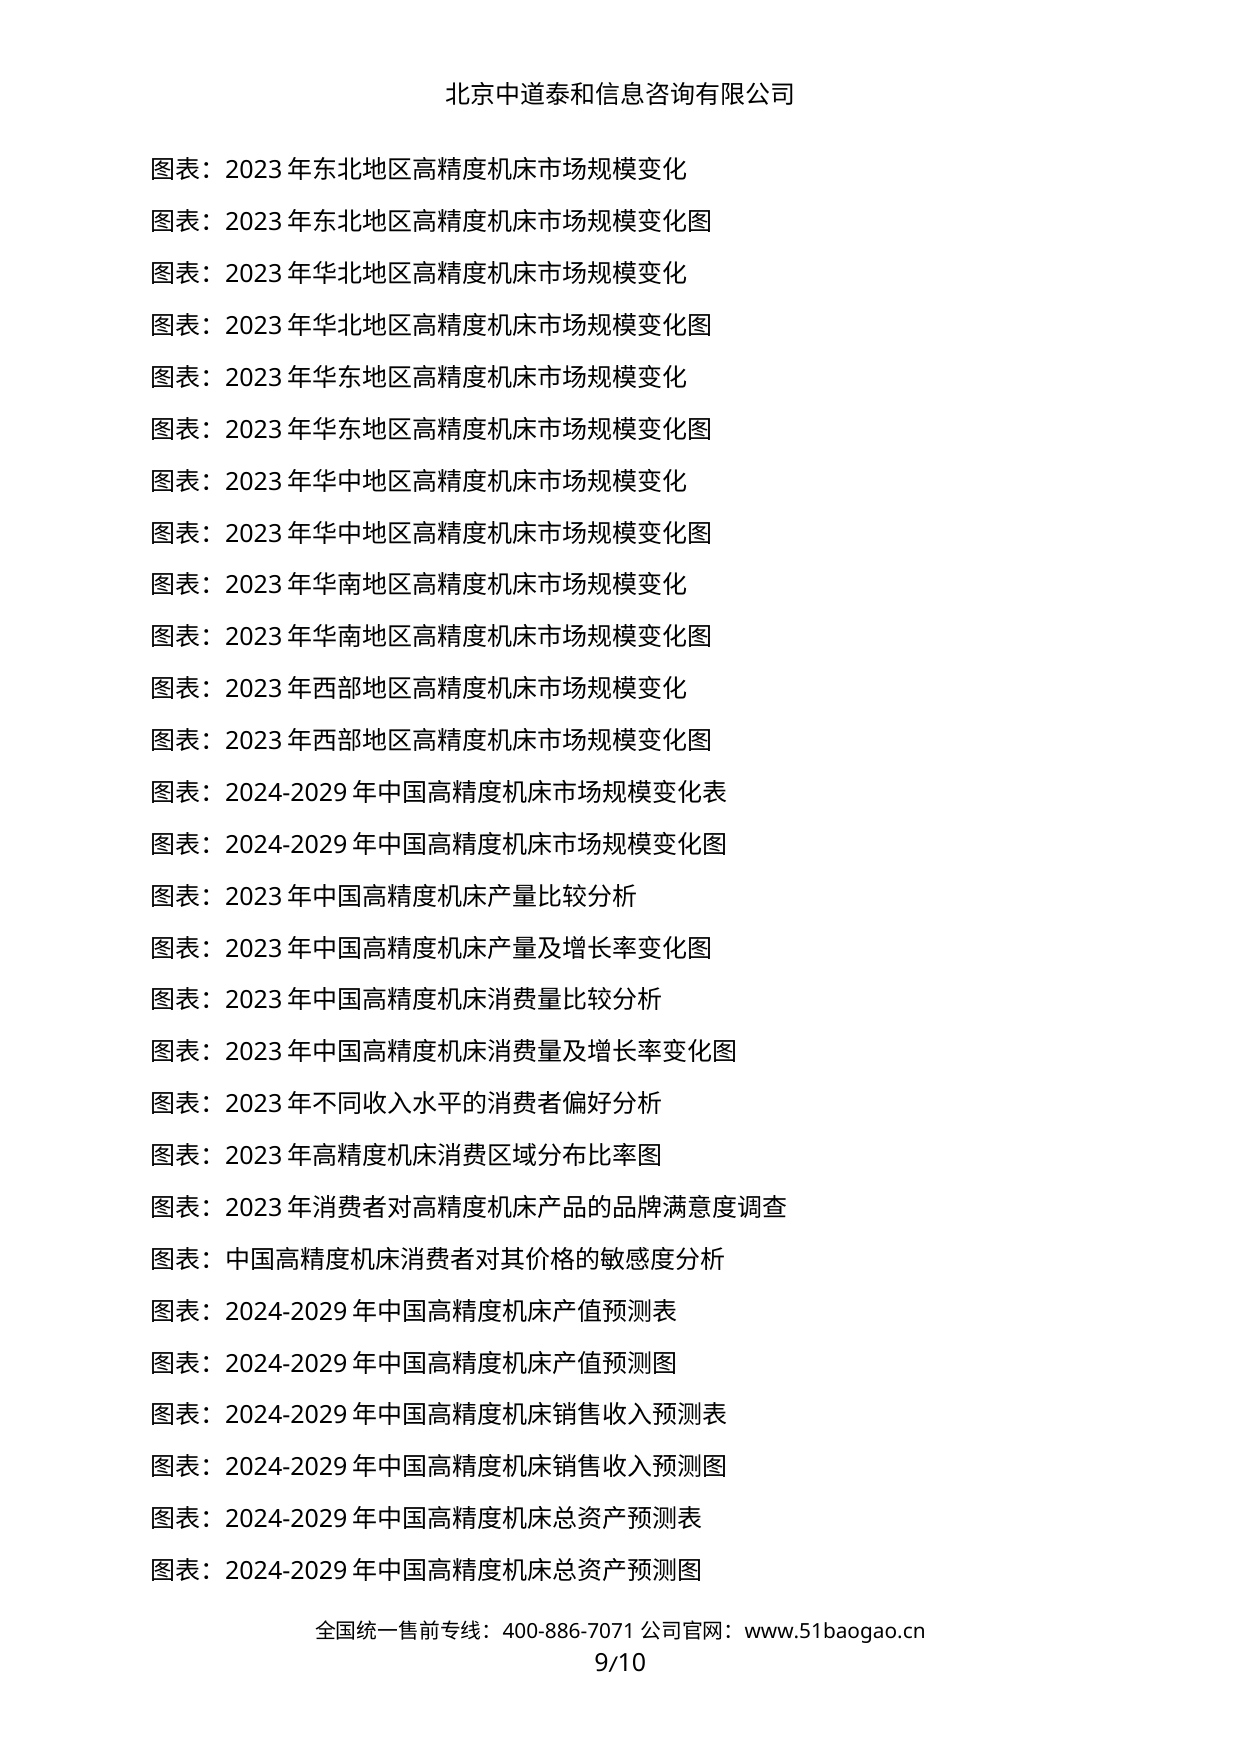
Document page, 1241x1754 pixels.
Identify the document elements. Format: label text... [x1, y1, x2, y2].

text 图表：2023年华北地区高精度机床市场规模变化 [150, 254, 1090, 290]
text 图表：2023年中国高精度机床产量及增长率变化图 [150, 928, 1090, 964]
text 图表：中国高精度机床消费者对其价格的敏感度分析 [150, 1239, 1090, 1276]
text 图表：2023年西部地区高精度机床市场规模变化图 [150, 721, 1090, 757]
text 图表：2023年中国高精度机床消费量及增长率变化图 [150, 1032, 1090, 1068]
text 图表：2023年东北地区高精度机床市场规模变化图 [150, 202, 1090, 238]
text 图表：2024-2029年中国高精度机床销售收入预测表 [150, 1395, 1090, 1431]
text 图表：2023年东北地区高精度机床市场规模变化 [150, 150, 1090, 186]
text 图表：2024-2029年中国高精度机床销售收入预测图 [150, 1447, 1090, 1483]
text 图表：2023年华中地区高精度机床市场规模变化图 [150, 513, 1090, 549]
text 图表：2023年华北地区高精度机床市场规模变化图 [150, 306, 1090, 342]
text 图表：2024-2029年中国高精度机床总资产预测表 [150, 1499, 1090, 1535]
text 图表：2023年中国高精度机床产量比较分析 [150, 876, 1090, 912]
text 图表：2023年西部地区高精度机床市场规模变化 [150, 669, 1090, 705]
text 图表：2023年消费者对高精度机床产品的品牌满意度调查 [150, 1187, 1090, 1224]
text 图表：2024-2029年中国高精度机床市场规模变化表 [150, 772, 1090, 809]
text 图表：2023年中国高精度机床消费量比较分析 [150, 980, 1090, 1016]
text 图表：2023年高精度机床消费区域分布比率图 [150, 1136, 1090, 1172]
text 图表：2024-2029年中国高精度机床产值预测表 [150, 1291, 1090, 1327]
text 图表：2023年华中地区高精度机床市场规模变化 [150, 461, 1090, 497]
text 图表：2024-2029年中国高精度机床市场规模变化图 [150, 824, 1090, 861]
text 图表：2023年华南地区高精度机床市场规模变化图 [150, 617, 1090, 653]
text 图表：2023年华东地区高精度机床市场规模变化 [150, 357, 1090, 394]
text 图表：2024-2029年中国高精度机床产值预测图 [150, 1343, 1090, 1379]
text 图表：2024-2029年中国高精度机床总资产预测图 [150, 1551, 1090, 1587]
text 图表：2023年华南地区高精度机床市场规模变化 [150, 565, 1090, 601]
text 图表：2023年不同收入水平的消费者偏好分析 [150, 1084, 1090, 1120]
text 图表：2023年华东地区高精度机床市场规模变化图 [150, 409, 1090, 446]
